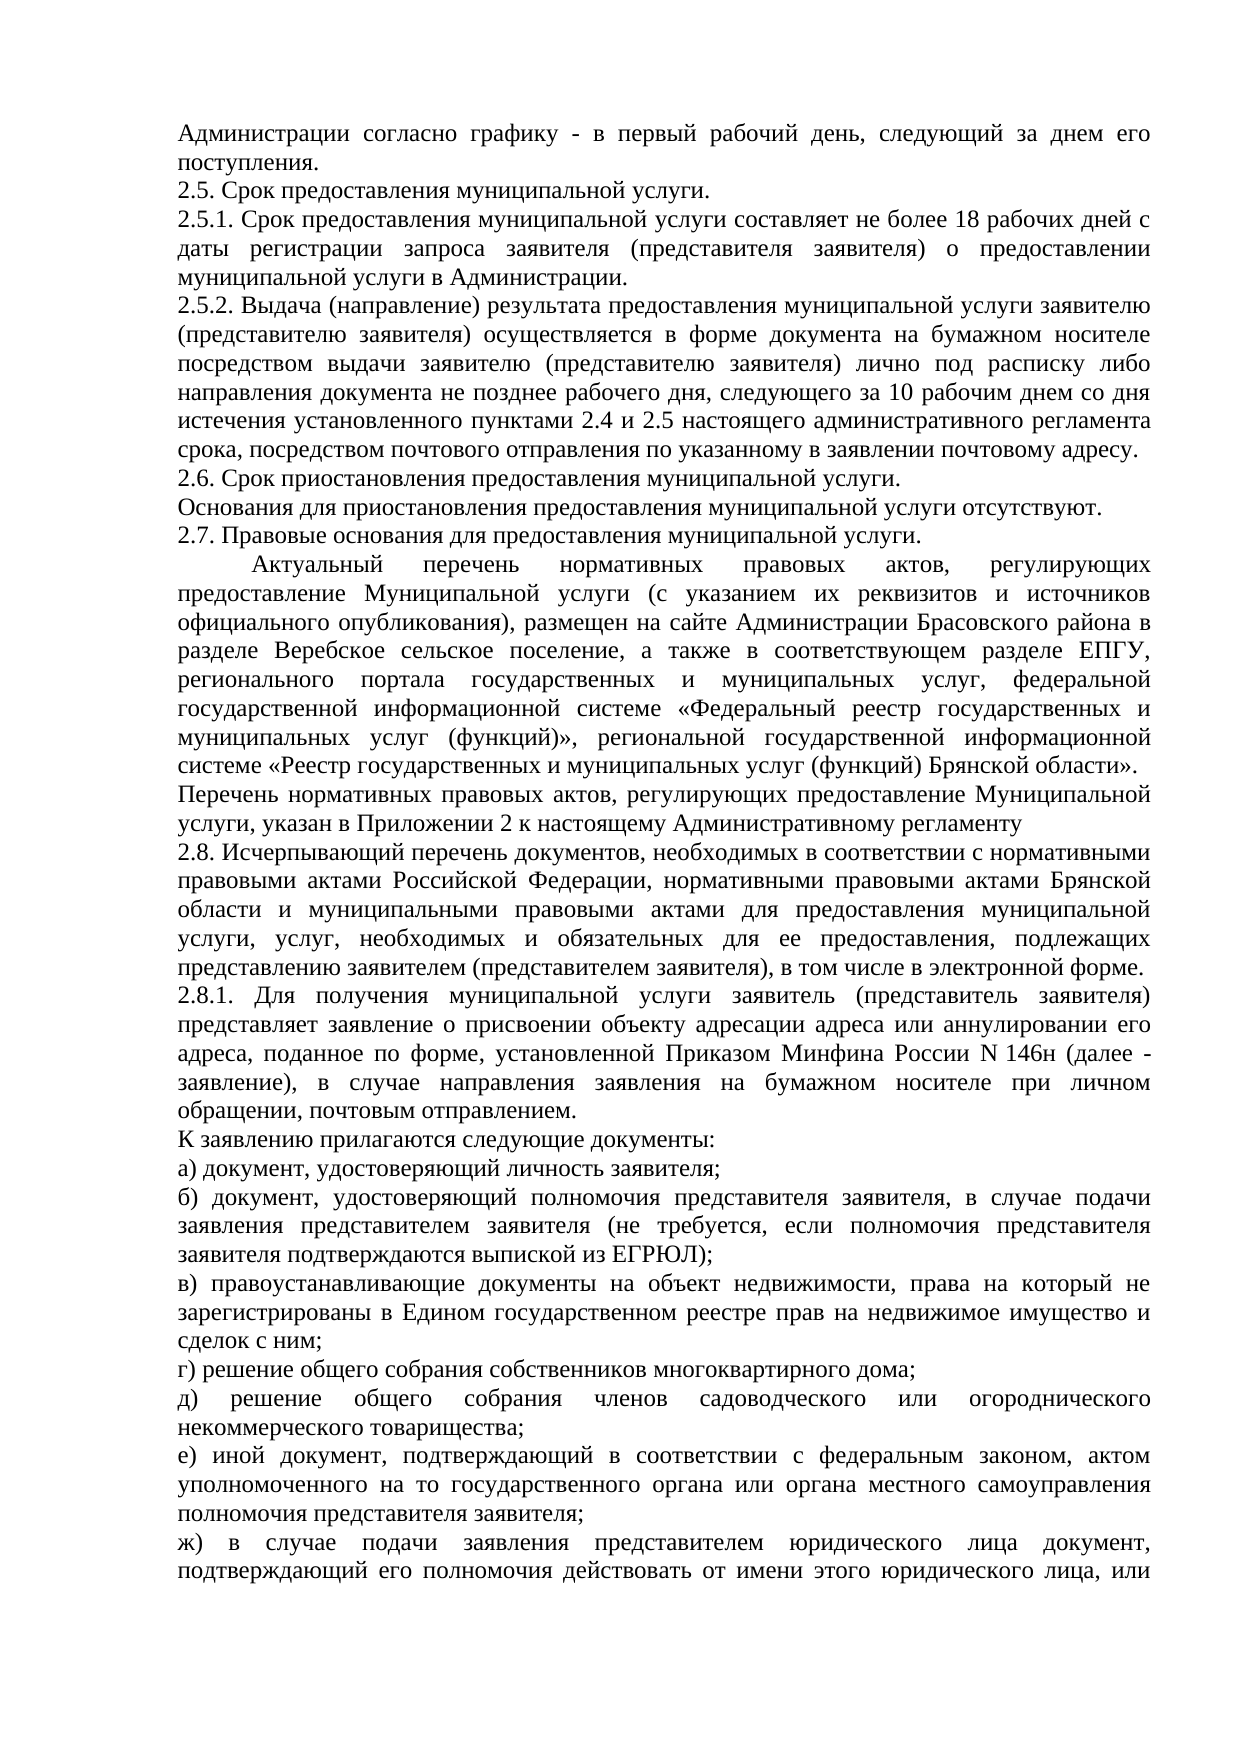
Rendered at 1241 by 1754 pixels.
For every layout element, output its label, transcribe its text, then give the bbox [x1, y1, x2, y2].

text Перечень нормативных правовых актов, регулирующих предоставление Муниципальной услуги, указан в Приложении 2 к настоящему Административному регламенту [177, 779, 1152, 837]
text г) решение общего собрания собственников многоквартирного дома; [177, 1354, 1152, 1383]
text 2.6. Срок приостановления предоставления муниципальной услуги. [177, 463, 1152, 492]
text К заявлению прилагаются следующие документы: [177, 1124, 1152, 1153]
text в) правоустанавливающие документы на объект недвижимости, права на который не зарегистрированы в Едином государственном реестре прав на недвижимое имущество и сделок с ним; [177, 1268, 1152, 1354]
text Актуальный перечень нормативных правовых актов, регулирующих предоставление Муниципальной услуги (с указанием их реквизитов и источников официального опубликования), размещен на сайте Администрации Брасовского района в разделе Веребское сельское поселение, а также в соответствующем разделе ЕПГУ, регионального портала государственных и муниципальных услуг, федеральной государственной информационной системе «Федеральный реестр государственных и муниципальных услуг (функций)», региональной государственной информационной системе «Реестр государственных и муниципальных услуг (функций) Брянской области». [177, 549, 1152, 779]
text 2.8.1. Для получения муниципальной услуги заявитель (представитель заявителя) представляет заявление о присвоении объекту адресации адреса или аннулировании его адреса, поданное по форме, установленной Приказом Минфина России N 146н (далее - заявление), в случае направления заявления на бумажном носителе при личном обращении, почтовым отправлением. [177, 981, 1152, 1124]
text е) иной документ, подтверждающий в соответствии с федеральным законом, актом уполномоченного на то государственного органа или органа местного самоуправления полномочия представителя заявителя; [177, 1441, 1152, 1527]
text 2.5. Срок предоставления муниципальной услуги. [177, 176, 1152, 204]
text 2.5.1. Срок предоставления муниципальной услуги составляет не более 18 рабочих дней с даты регистрации запроса заявителя (представителя заявителя) о предоставлении муниципальной услуги в Администрации. [177, 204, 1152, 291]
text 2.8. Исчерпывающий перечень документов, необходимых в соответствии с нормативными правовыми актами Российской Федерации, нормативными правовыми актами Брянской области и муниципальными правовыми актами для предоставления муниципальной услуги, услуг, необходимых и обязательных для ее предоставления, подлежащих представлению заявителем (представителем заявителя), в том числе в электронной форме. [177, 837, 1152, 981]
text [177, 118, 1152, 176]
text б) документ, удостоверяющий полномочия представителя заявителя, в случае подачи заявления представителем заявителя (не требуется, если полномочия представителя заявителя подтверждаются выпиской из ЕГРЮЛ); [177, 1182, 1152, 1268]
text Основания для приостановления предоставления муниципальной услуги отсутствуют. [177, 492, 1152, 521]
text д) решение общего собрания членов садоводческого или огороднического некоммерческого товарищества; [177, 1383, 1152, 1441]
text 2.5.2. Выдача (направление) результата предоставления муниципальной услуги заявителю (представителю заявителя) осуществляется в форме документа на бумажном носителе посредством выдачи заявителю (представителю заявителя) лично под расписку либо направления документа не позднее рабочего дня, следующего за 10 рабочим днем со дня истечения установленного пунктами 2.4 и 2.5 настоящего административного регламента срока, посредством почтового отправления по указанному в заявлении почтовому адресу. [177, 291, 1152, 463]
text а) документ, удостоверяющий личность заявителя; [177, 1153, 1152, 1182]
text 2.7. Правовые основания для предоставления муниципальной услуги. [177, 521, 1152, 549]
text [177, 1527, 1152, 1584]
